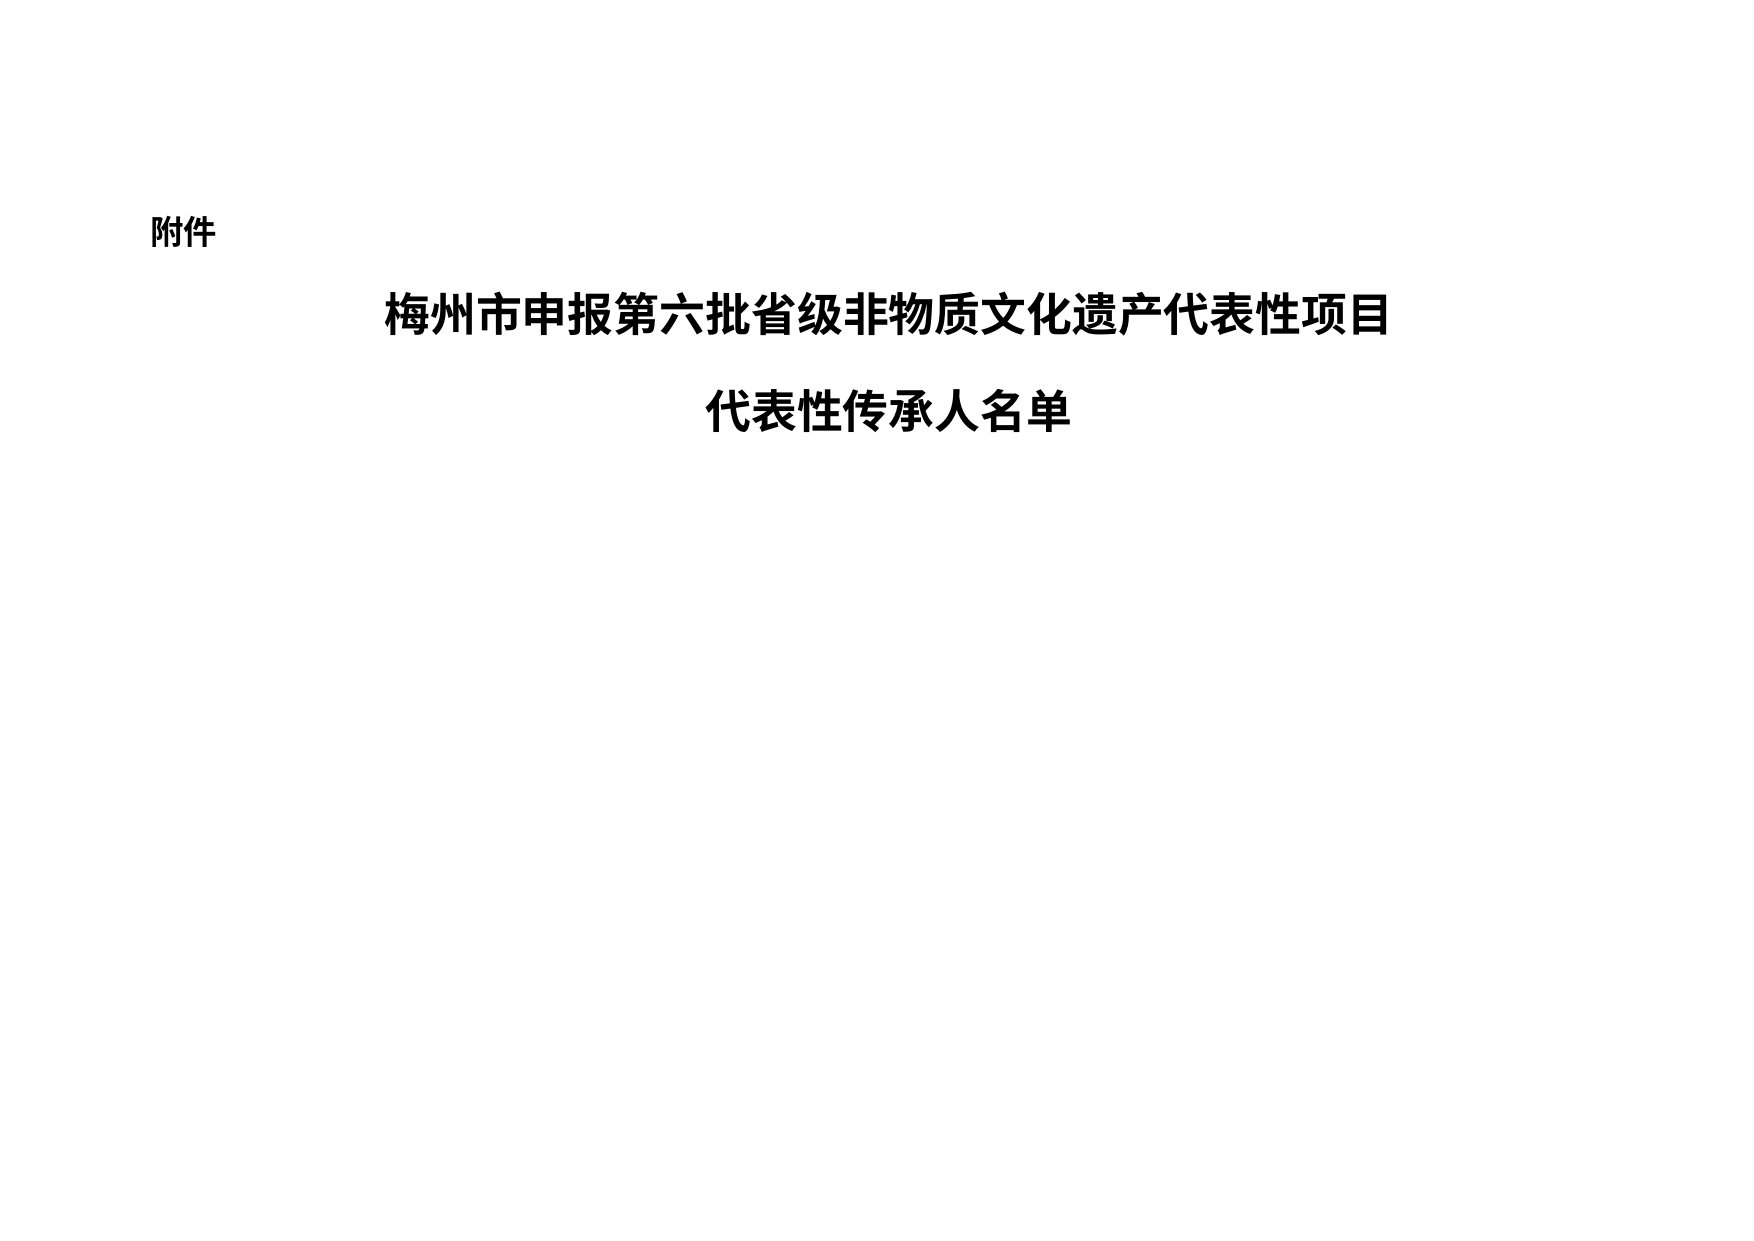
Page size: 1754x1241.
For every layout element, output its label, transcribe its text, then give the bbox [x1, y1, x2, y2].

text 附件 [150, 198, 1604, 263]
text 代表性传承人名单 [150, 360, 1604, 458]
text 梅州市申报第六批省级非物质文化遗产代表性项目 [150, 263, 1604, 360]
